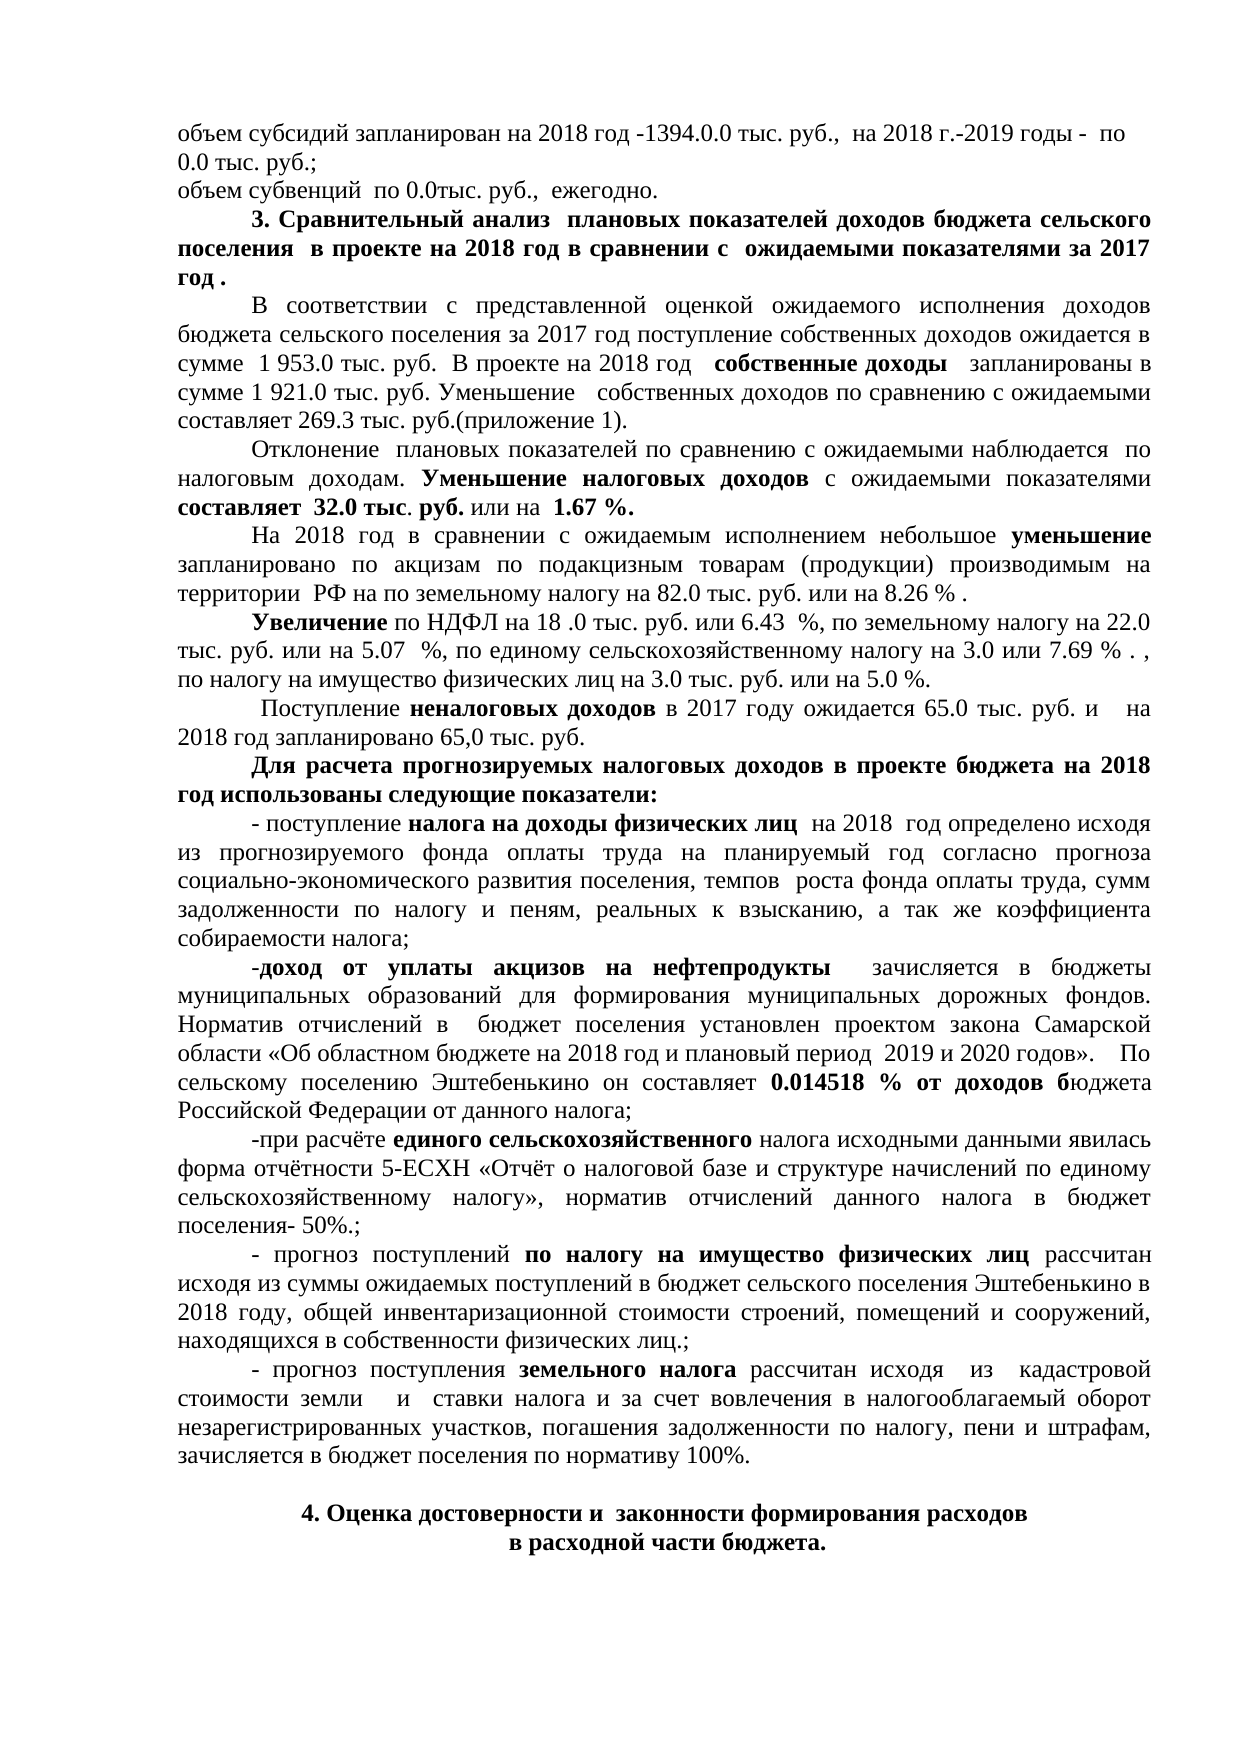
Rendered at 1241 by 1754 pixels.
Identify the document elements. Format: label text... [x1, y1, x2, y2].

text - прогноз поступления земельного налога рассчитан исходя из кадастровой стоимости земли и ставки налога и за счет вовлечения в налогооблагаемый оборот незарегистрированных участков, погашения задолженности по налогу, пени и штрафам, зачисляется в бюджет поселения по нормативу 100%. [177, 1354, 1152, 1469]
text На 2018 год в сравнении с ожидаемым исполнением небольшое уменьшение запланировано по акцизам по подакцизным товарам (продукции) производимым на территории РФ на по земельному налогу на 82.0 тыс. руб. или на 8.26 % . [177, 521, 1152, 607]
text 4. Оценка достоверности и законности формирования расходов [177, 1498, 1152, 1527]
text - поступление налога на доходы физических лиц на 2018 год определено исходя из прогнозируемого фонда оплаты труда на планируемый год согласно прогноза социально-экономического развития поселения, темпов роста фонда оплаты труда, сумм задолженности по налогу и пеням, реальных к взысканию, а так же коэффициента собираемости налога; [177, 808, 1152, 952]
text Поступление неналоговых доходов в 2017 году ожидается 65.0 тыс. руб. и на 2018 год запланировано 65,0 тыс. руб. [177, 693, 1152, 751]
text Для расчета прогнозируемых налоговых доходов в проекте бюджета на 2018 год использованы следующие показатели: [177, 751, 1152, 808]
text - прогноз поступлений по налогу на имущество физических лиц рассчитан исходя из суммы ожидаемых поступлений в бюджет сельского поселения Эштебенькино в 2018 году, общей инвентаризационной стоимости строений, помещений и сооружений, находящихся в собственности физических лиц.; [177, 1239, 1152, 1354]
text -при расчёте единого сельскохозяйственного налога исходными данными явилась форма отчётности 5-ЕСХН «Отчёт о налоговой базе и структуре начислений по единому сельскохозяйственному налогу», норматив отчислений данного налога в бюджет поселения- 50%.; [177, 1124, 1152, 1239]
text 3. Сравнительный анализ плановых показателей доходов бюджета сельского поселения в проекте на 2018 год в сравнении с ожидаемыми показателями за 2017 год . [177, 204, 1152, 291]
text -доход от уплаты акцизов на нефтепродукты зачисляется в бюджеты муниципальных образований для формирования муниципальных дорожных фондов. Норматив отчислений в бюджет поселения установлен проектом закона Самарской области «Об областном бюджете на 2018 год и плановый период 2019 и 2020 годов». По сельскому поселению Эштебенькино он составляет 0.014518 % от доходов бюджета Российской Федерации от данного налога; [177, 952, 1152, 1124]
text Увеличение по НДФЛ на 18 .0 тыс. руб. или 6.43 %, по земельному налогу на 22.0 тыс. руб. или на 5.07 %, по единому сельскохозяйственному налогу на 3.0 или 7.69 % . , по налогу на имущество физических лиц на 3.0 тыс. руб. или на 5.0 %. [177, 607, 1152, 693]
text Отклонение плановых показателей по сравнению с ожидаемыми наблюдается по налоговым доходам. Уменьшение налоговых доходов с ожидаемыми показателями составляет 32.0 тыс. руб. или на 1.67 %. [177, 434, 1152, 521]
text объем субсидий запланирован на 2018 год -1394.0.0 тыс. руб., на 2018 г.-2019 годы - по 0.0 тыс. руб.; [177, 118, 1152, 176]
text объем субвенций по 0.0тыс. руб., ежегодно. [177, 176, 1152, 204]
text В соответствии с представленной оценкой ожидаемого исполнения доходов бюджета сельского поселения за 2017 год поступление собственных доходов ожидается в сумме 1 953.0 тыс. руб. В проекте на 2018 год собственные доходы запланированы в сумме 1 921.0 тыс. руб. Уменьшение собственных доходов по сравнению с ожидаемыми составляет 269.3 тыс. руб.(приложение 1). [177, 291, 1152, 434]
text в расходной части бюджета. [177, 1527, 1152, 1556]
